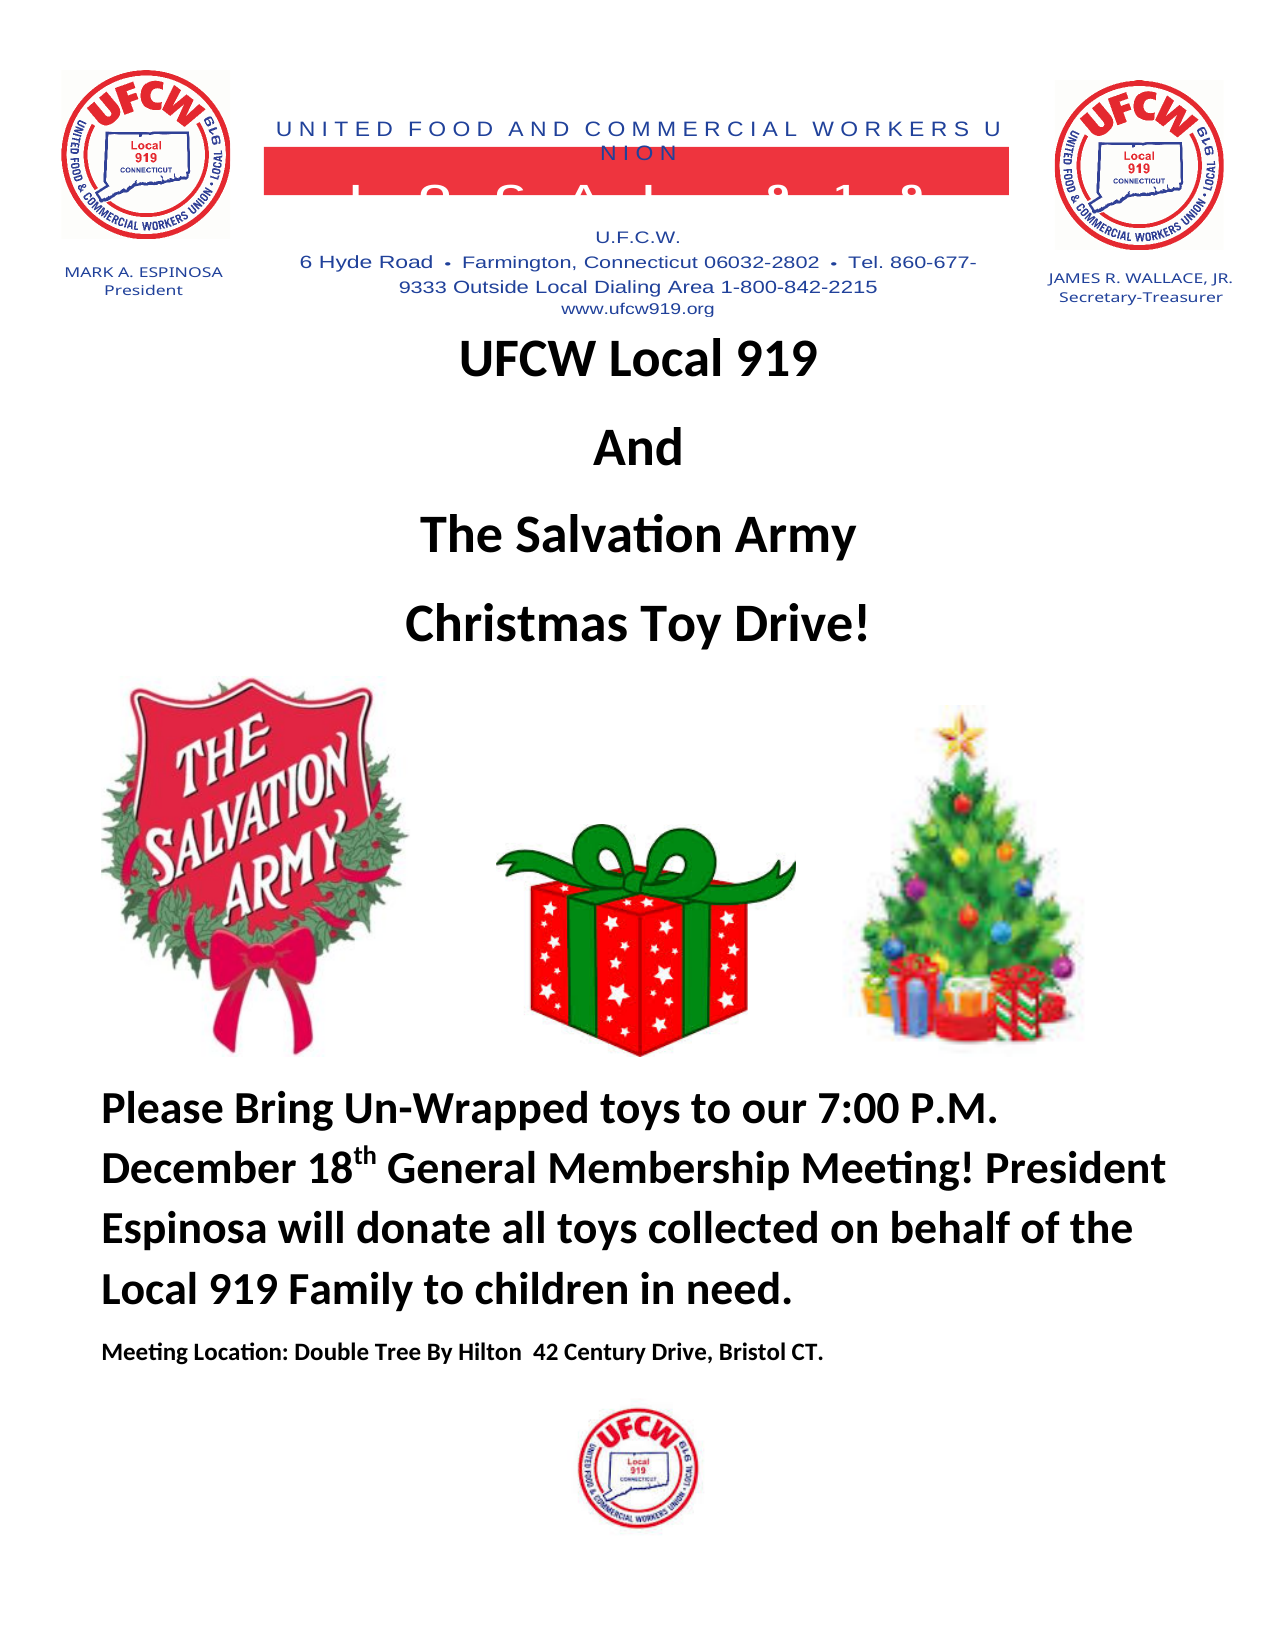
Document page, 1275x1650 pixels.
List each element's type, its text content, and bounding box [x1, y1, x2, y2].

text L O C A L 9 1 9 [267, 177, 1005, 211]
picture [61, 70, 231, 239]
text www.ufcw919.org [271, 302, 1005, 316]
text U N I T E D F O O D A N D C O M M E R C I A L W O R K E R S U N I O N [271, 117, 1005, 165]
text U.F.C.W. [271, 228, 1005, 247]
text MARK A. ESPINOSA [62, 263, 225, 281]
text Secretary-Treasurer [1030, 288, 1252, 306]
picture [557, 1388, 719, 1541]
text President [62, 281, 225, 300]
text 6 Hyde Road • Farmington, Connecticut 06032-2802 • Tel. 860-677-9333 Outside Local Dialing Area 1-800-842-2215 [277, 252, 999, 297]
text JAMES R. WALLACE, JR. [1030, 269, 1252, 288]
picture [1054, 80, 1224, 250]
picture [496, 705, 1148, 1057]
picture [101, 676, 411, 1057]
